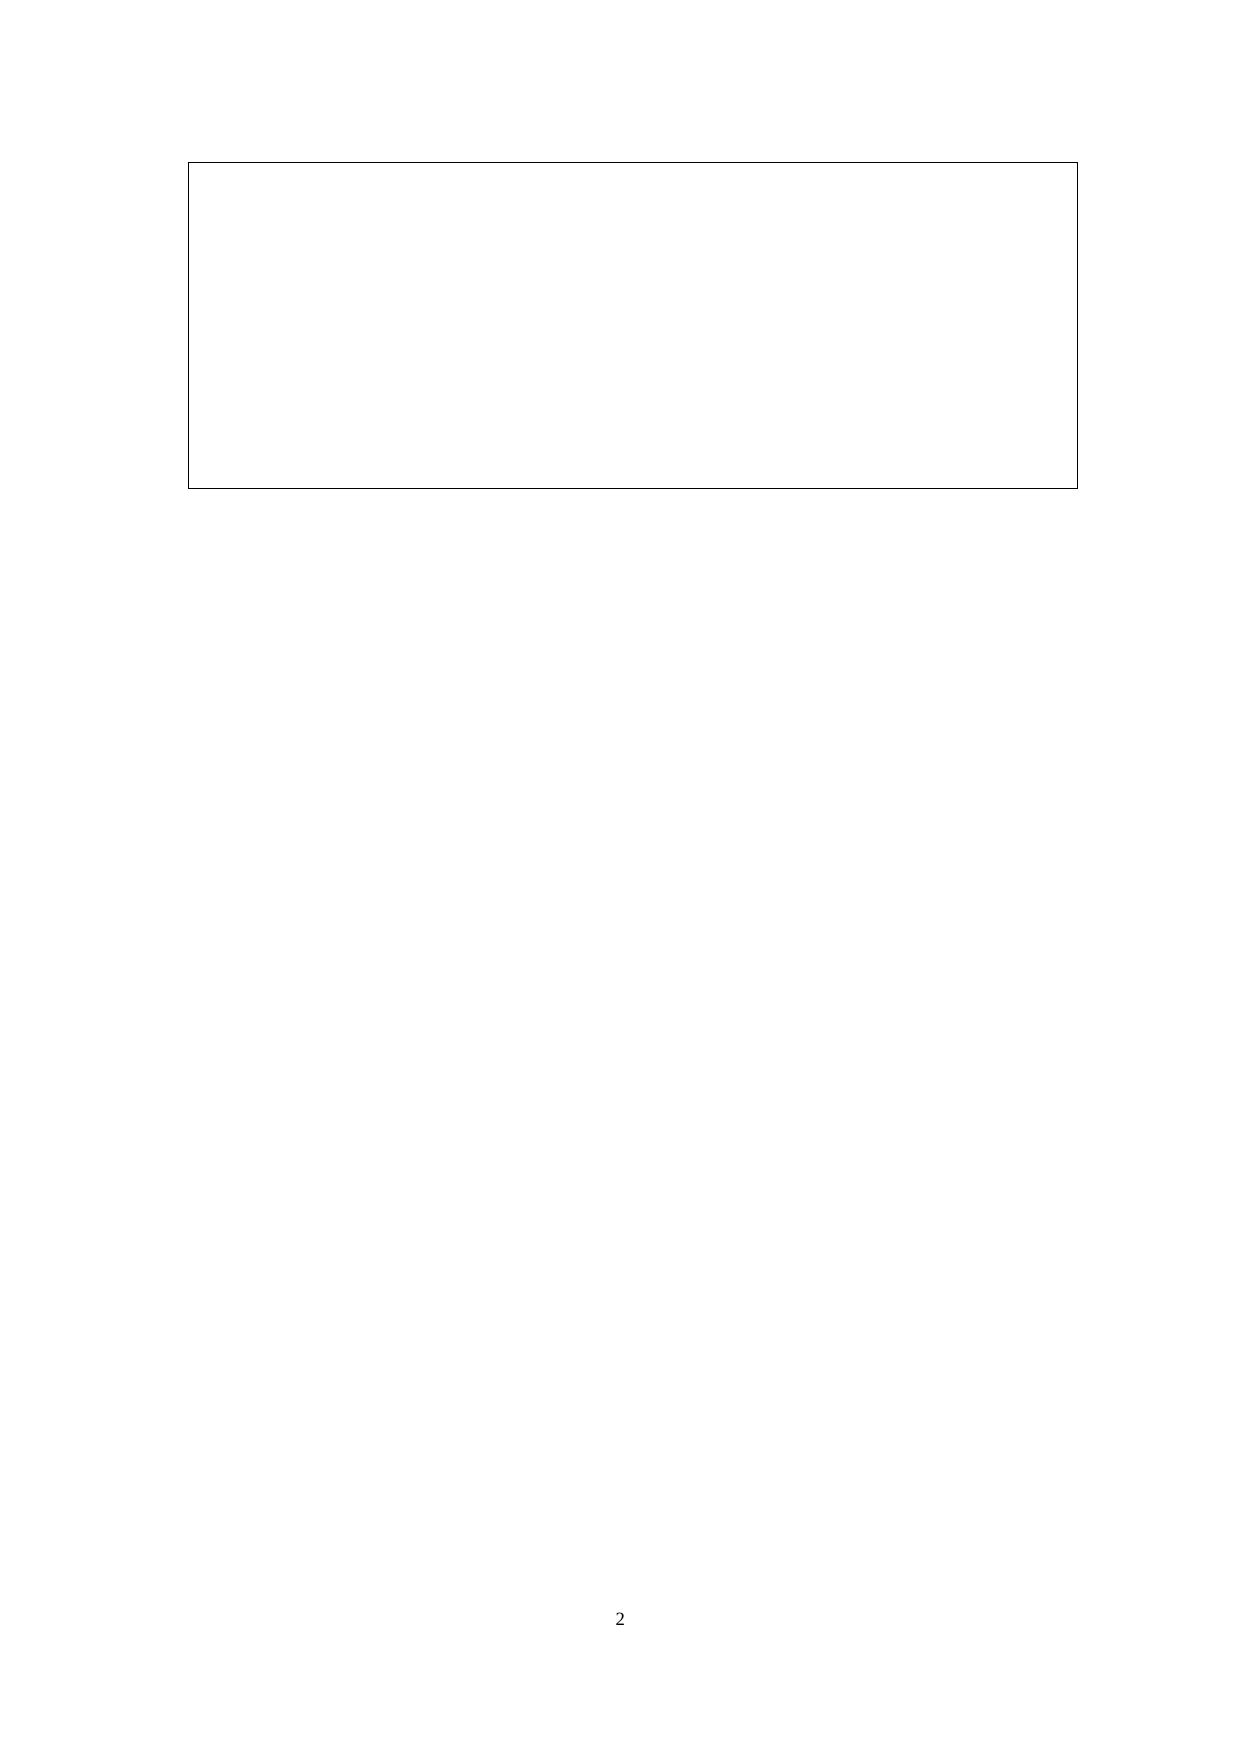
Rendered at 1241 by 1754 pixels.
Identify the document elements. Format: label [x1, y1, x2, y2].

table_cell [189, 163, 1077, 488]
